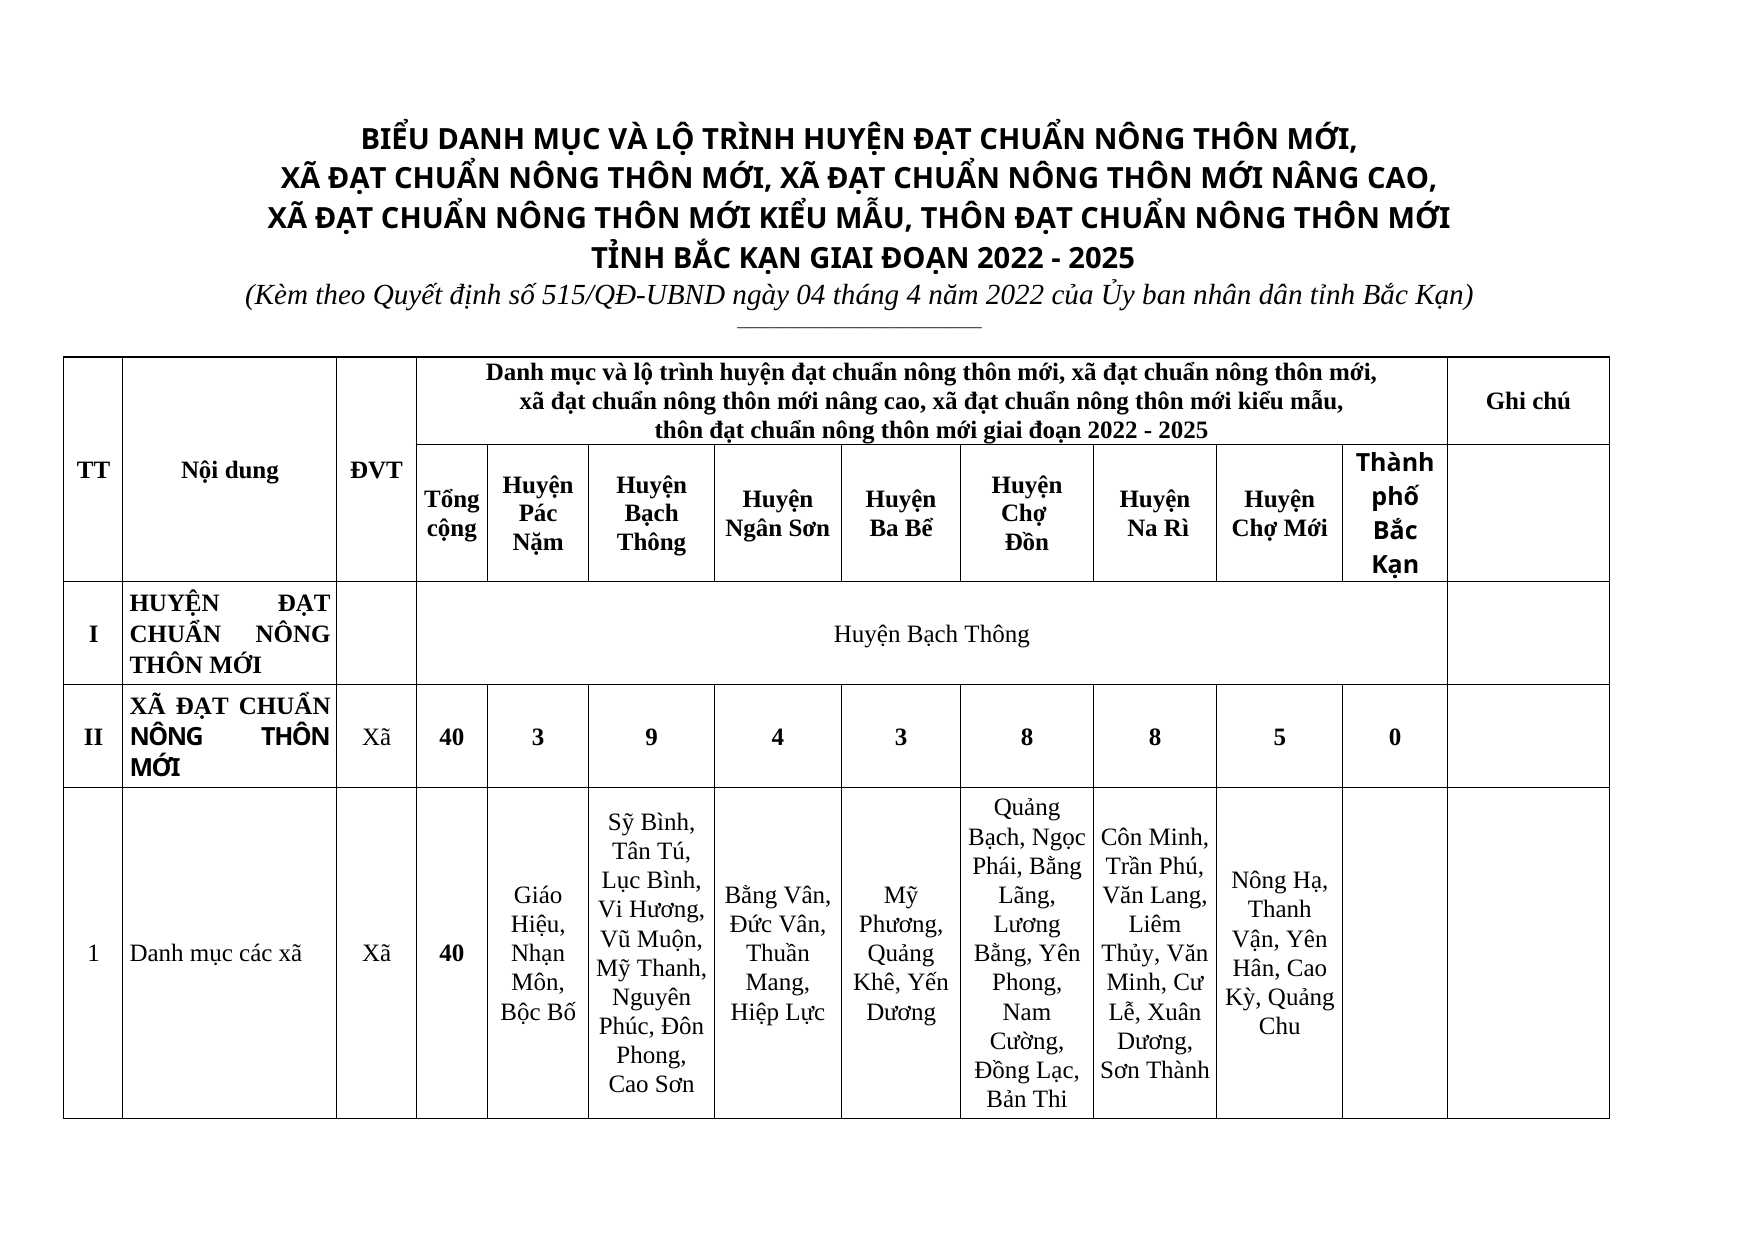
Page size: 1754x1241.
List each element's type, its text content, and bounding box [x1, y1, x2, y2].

table_cell I [64, 582, 122, 684]
table_cell Nông Hạ, Thanh Vận, Yên Hân, Cao Kỳ, Quảng Chu [1217, 788, 1342, 1117]
table_cell XÃ ĐẠT CHUẨN NÔNG THÔN MỚI [123, 685, 336, 787]
table_cell Sỹ Bình, Tân Tú, Lục Bình, Vi Hương, Vũ Muộn, Mỹ Thanh, Nguyên Phúc, Đôn Phong, Cao Sơn [589, 788, 714, 1117]
table_cell 9 [589, 685, 714, 787]
table_cell 8 [1094, 685, 1216, 787]
text BIỂU DANH MỤC VÀ LỘ TRÌNH HUYỆN ĐẠT CHUẨN NÔNG THÔN MỚI, [118, 118, 1600, 158]
text XÃ ĐẠT CHUẨN NÔNG THÔN MỚI, XÃ ĐẠT CHUẨN NÔNG THÔN MỚI NÂNG CAO, [118, 158, 1600, 197]
table_cell Tổng cộng [417, 445, 487, 581]
table_header ĐVT [337, 358, 416, 581]
table_cell [1343, 788, 1447, 1117]
table_cell 4 [715, 685, 841, 787]
text (Kèm theo Quyết định số 515/QĐ-UBND ngày 04 tháng 4 năm 2022 của Ủy ban nhân dân tỉnh Bắc Kạn) [118, 277, 1600, 310]
table_cell Huyện Ngân Sơn [715, 445, 841, 581]
table_cell Côn Minh, Trần Phú, Văn Lang, Liêm Thủy, Văn Minh, Cư Lễ, Xuân Dương, Sơn Thành [1094, 788, 1216, 1117]
table_cell 0 [1343, 685, 1447, 787]
table_cell 3 [488, 685, 588, 787]
table_cell [1448, 685, 1609, 787]
table_cell Xã [337, 788, 416, 1117]
table_header TT [64, 358, 122, 581]
table_cell Huyện Chợ Mới [1217, 445, 1342, 581]
text TỈNH BẮC KẠN GIAI ĐOẠN 2022 - 2025 [118, 237, 1600, 277]
table_cell 40 [417, 685, 487, 787]
table_cell [1448, 788, 1609, 1117]
table_cell [337, 582, 416, 684]
table_cell Bằng Vân, Đức Vân, Thuần Mang, Hiệp Lực [715, 788, 841, 1117]
table_cell Mỹ Phương, Quảng Khê, Yến Dương [842, 788, 960, 1117]
table_header Danh mục và lộ trình huyện đạt chuẩn nông thôn mới, xã đạt chuẩn nông thôn mới, xã đạt chuẩn nông thôn mới nâng cao, xã đạt chuẩn nông thôn mới kiểu mẫu, thôn đạt chuẩn nông thôn mới giai đoạn 2022 - 2025 [417, 358, 1447, 444]
text XÃ ĐẠT CHUẨN NÔNG THÔN MỚI KIỂU MẪU, THÔN ĐẠT CHUẨN NÔNG THÔN MỚI [118, 197, 1600, 237]
table_cell Quảng Bạch, Ngọc Phái, Bằng Lãng, Lương Bằng, Yên Phong, Nam Cường, Đồng Lạc, Bản Thi [961, 788, 1093, 1117]
table_cell Huyện Pác Nặm [488, 445, 588, 581]
table_cell Huyện Chợ Đồn [961, 445, 1093, 581]
table_header Ghi chú [1448, 358, 1609, 444]
table_cell Huyện Bạch Thông [417, 582, 1447, 684]
table_cell II [64, 685, 122, 787]
table_cell [1448, 582, 1609, 684]
table_cell [1448, 445, 1609, 581]
table_cell Huyện Bạch Thông [589, 445, 714, 581]
table_cell Xã [337, 685, 416, 787]
table_cell 3 [842, 685, 960, 787]
table_header Nội dung [123, 358, 336, 581]
table_cell HUYỆN ĐẠT CHUẨN NÔNG THÔN MỚI [123, 582, 336, 684]
table_cell 40 [417, 788, 487, 1117]
table_cell Giáo Hiệu, Nhạn Môn, Bộc Bố [488, 788, 588, 1117]
table_cell 5 [1217, 685, 1342, 787]
table_cell Danh mục các xã [123, 788, 336, 1117]
table_cell 1 [64, 788, 122, 1117]
text _____________________________ [118, 310, 1600, 344]
table_cell Thành phố Bắc Kạn [1343, 445, 1447, 581]
table_cell 8 [961, 685, 1093, 787]
table_cell Huyện Ba Bể [842, 445, 960, 581]
table_cell Huyện Na Rì [1094, 445, 1216, 581]
